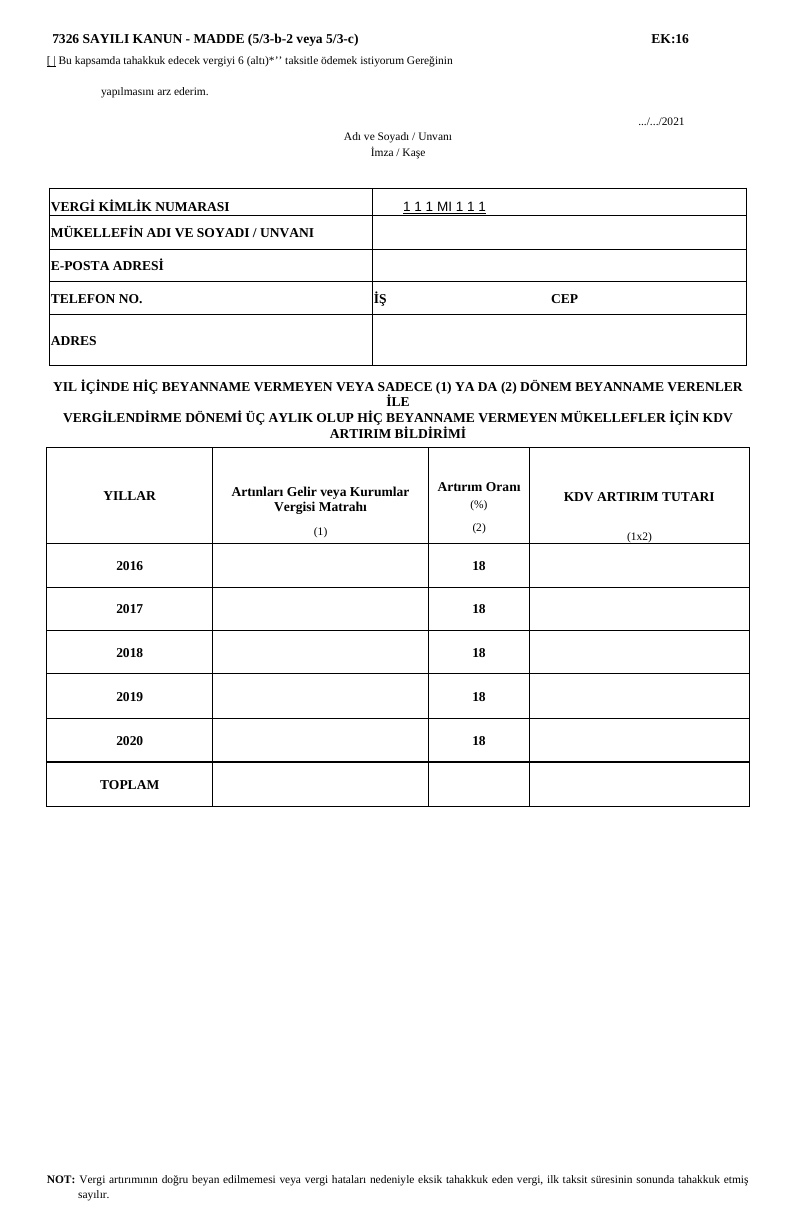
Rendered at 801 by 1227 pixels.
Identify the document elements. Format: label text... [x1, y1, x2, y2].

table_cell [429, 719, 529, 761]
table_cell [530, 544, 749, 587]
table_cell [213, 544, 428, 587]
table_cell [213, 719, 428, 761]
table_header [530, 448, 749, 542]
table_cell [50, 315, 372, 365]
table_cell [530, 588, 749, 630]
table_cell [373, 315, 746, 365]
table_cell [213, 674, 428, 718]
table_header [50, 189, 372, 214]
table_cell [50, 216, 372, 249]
text .../.../2021 [47, 115, 684, 128]
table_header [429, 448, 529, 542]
text [ | Bu kapsamda tahakkuk edecek vergiyi 6 (altı)*’’ taksitle ödemek istiyorum Gereğinin yapılmasını arz ederim. [47, 54, 468, 98]
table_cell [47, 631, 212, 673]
text YIL İÇİNDE HİÇ BEYANNAME VERMEYEN VEYA SADECE (1) YA DA (2) DÖNEM BEYANNAME VERENLER İLE VERGİLENDİRME DÖNEMİ ÜÇ AYLIK OLUP HİÇ BEYANNAME VERMEYEN MÜKELLEFLER İÇİN KDV ARTIRIM BİLDİRİMİ [47, 378, 749, 441]
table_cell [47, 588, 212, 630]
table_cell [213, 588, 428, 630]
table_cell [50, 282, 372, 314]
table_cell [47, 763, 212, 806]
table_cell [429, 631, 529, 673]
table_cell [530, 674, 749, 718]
text Adı ve Soyadı / Unvanı İmza / Kaşe [47, 130, 749, 158]
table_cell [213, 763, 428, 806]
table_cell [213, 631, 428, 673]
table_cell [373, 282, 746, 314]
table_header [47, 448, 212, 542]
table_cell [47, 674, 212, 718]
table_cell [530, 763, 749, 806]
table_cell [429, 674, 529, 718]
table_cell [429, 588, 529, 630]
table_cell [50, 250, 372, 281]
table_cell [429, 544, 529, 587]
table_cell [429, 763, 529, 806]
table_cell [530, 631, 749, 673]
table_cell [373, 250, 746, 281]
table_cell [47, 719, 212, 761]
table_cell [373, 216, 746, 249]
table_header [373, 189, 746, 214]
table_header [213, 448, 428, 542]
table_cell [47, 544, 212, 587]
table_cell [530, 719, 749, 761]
